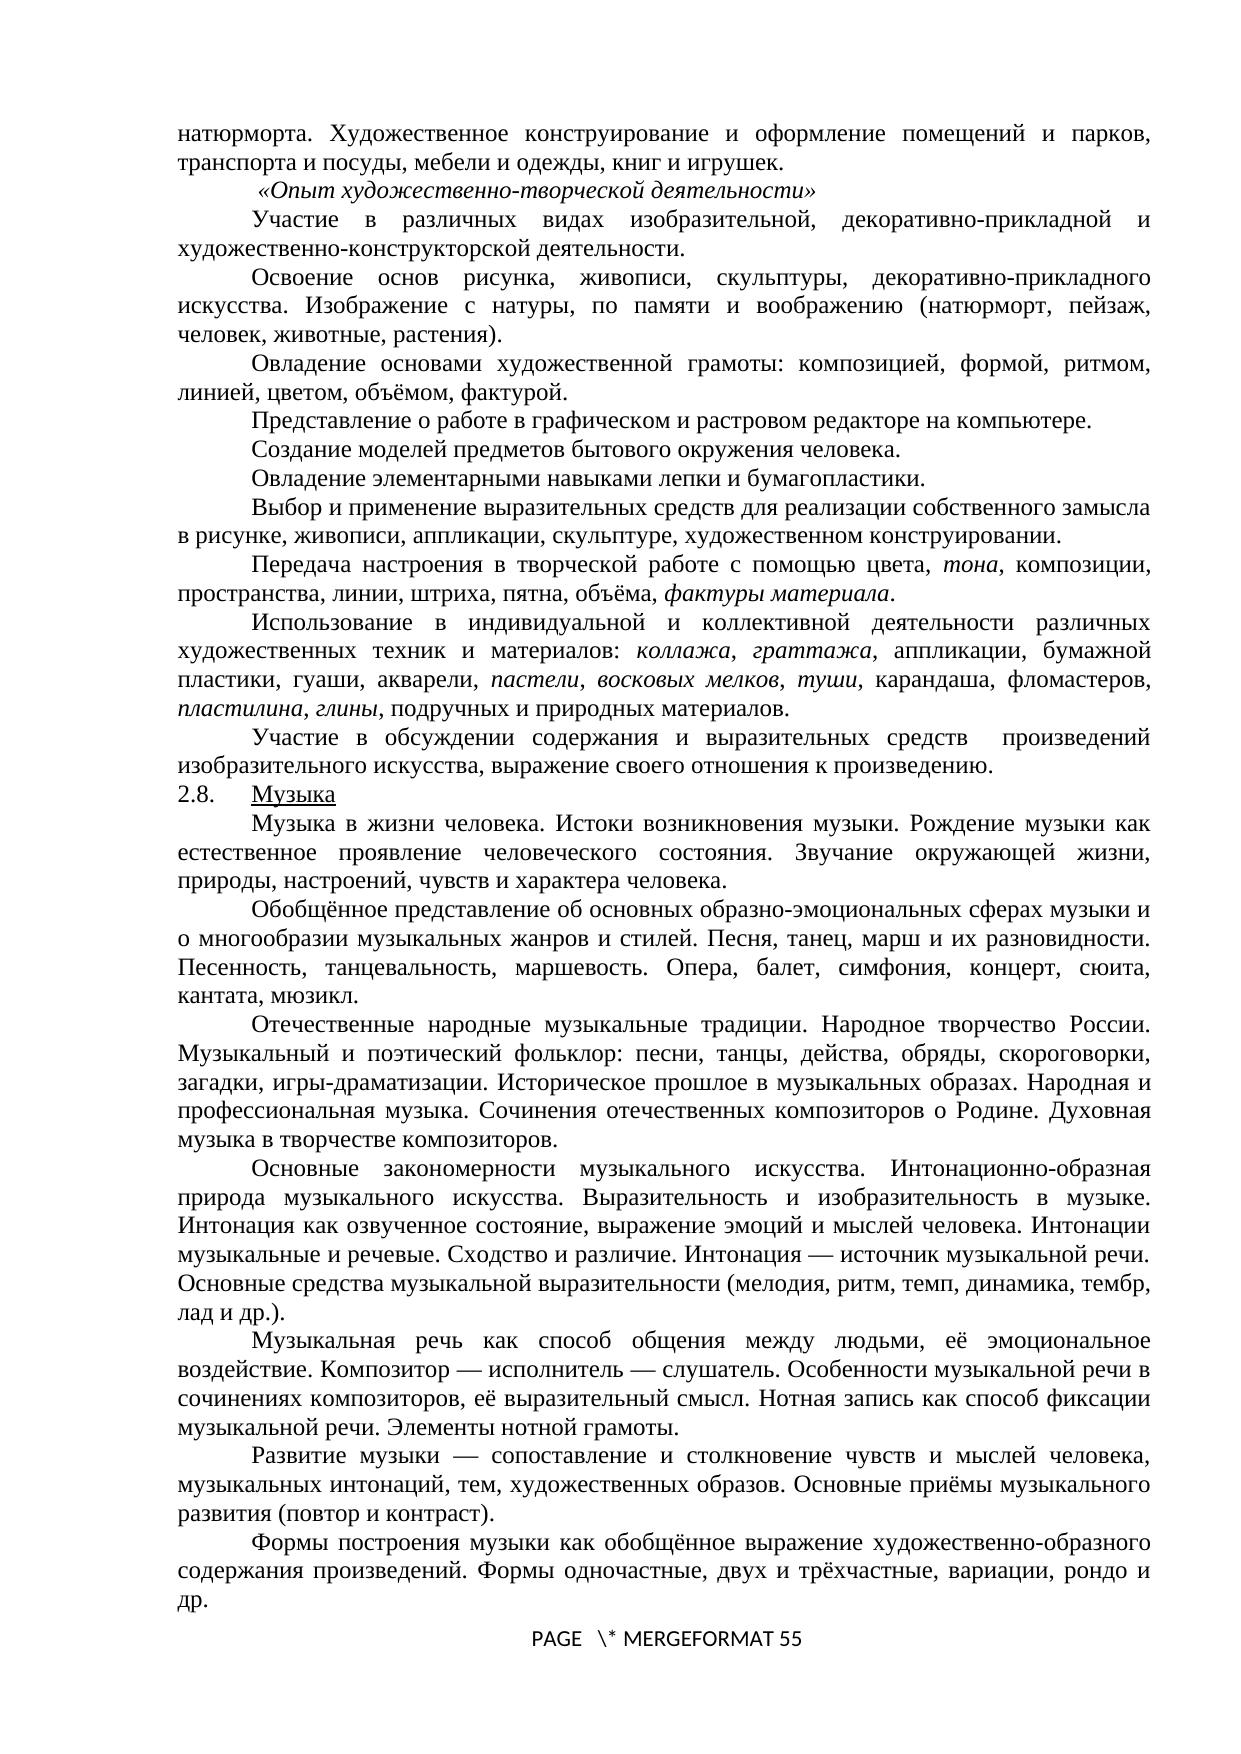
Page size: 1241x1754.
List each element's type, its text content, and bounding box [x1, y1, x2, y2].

text Участие в обсуждении содержания и выразительных средств произведений изобразительного искусства, выражение своего отношения к произведению. [177, 722, 1152, 779]
list Музыка [177, 779, 1152, 808]
text Отечественные народные музыкальные традиции. Народное творчество России. Музыкальный и поэтический фольклор: песни, танцы, действа, обряды, скороговорки, загадки, игры-драматизации. Историческое прошлое в музыкальных образах. Народная и профессиональная музыка. Сочинения отечественных композиторов о Родине. Духовная музыка в творчестве композиторов. [177, 1009, 1152, 1153]
text Представление о работе в графическом и растровом редакторе на компьютере. [177, 406, 1152, 434]
text Овладение основами художественной грамоты: композицией, формой, ритмом, линией, цветом, объёмом, фактурой. [177, 348, 1152, 406]
text Основные закономерности музыкального искусства. Интонационно-образная природа музыкального искусства. Выразительность и изобразительность в музыке. Интонация как озвученное состояние, выражение эмоций и мыслей человека. Интонации музыкальные и речевые. Сходство и различие. Интонация — источник музыкальной речи. Основные средства музыкальной выразительности (мелодия, ритм, темп, динамика, тембр, лад и др.). [177, 1153, 1152, 1326]
text Участие в различных видах изобразительной, декоративно-прикладной и художественно-конструкторской деятельности. [177, 204, 1152, 262]
text Обобщённое представление об основных образно-эмоциональных сферах музыки и о многообразии музыкальных жанров и стилей. Песня, танец, марш и их разновидности. Песенность, танцевальность, маршевость. Опера, балет, симфония, концерт, сюита, кантата, мюзикл. [177, 894, 1152, 1009]
text Овладение элементарными навыками лепки и бумагопластики. [177, 463, 1152, 492]
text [177, 118, 1152, 176]
text Музыкальная речь как способ общения между людьми, её эмоциональное воздействие. Композитор — исполнитель — слушатель. Особенности музыкальной речи в сочинениях композиторов, её выразительный смысл. Нотная запись как способ фиксации музыкальной речи. Элементы нотной грамоты. [177, 1326, 1152, 1441]
text Развитие музыки — сопоставление и столкновение чувств и мыслей человека, музыкальных интонаций, тем, художественных образов. Основные приёмы музыкального развития (повтор и контраст). [177, 1441, 1152, 1527]
text «Опыт художественно-творческой деятельности» [177, 176, 1152, 204]
text Музыка в жизни человека. Истоки возникновения музыки. Рождение музыки как естественное проявление человеческого состояния. Звучание окружающей жизни, природы, настроений, чувств и характера человека. [177, 808, 1152, 894]
text Передача настроения в творческой работе с помощью цвета, тона, композиции, пространства, линии, штриха, пятна, объёма, фактуры материала. [177, 549, 1152, 607]
text Использование в индивидуальной и коллективной деятельности различных художественных техник и материалов: коллажа, граттажа, аппликации, бумажной пластики, гуаши, акварели, пастели, восковых мелков, туши, карандаша, фломастеров, пластилина, глины, подручных и природных материалов. [177, 607, 1152, 722]
text Формы построения музыки как обобщённое выражение художественно-образного содержания произведений. Формы одночастные, двух и трёхчастные, вариации, рондо и др. [177, 1527, 1152, 1613]
text Выбор и применение выразительных средств для реализации собственного замысла в рисунке, живописи, аппликации, скульптуре, художественном конструировании. [177, 492, 1152, 549]
text Освоение основ рисунка, живописи, скульптуры, декоративно-прикладного искусства. Изображение с натуры, по памяти и воображению (натюрморт, пейзаж, человек, животные, растения). [177, 262, 1152, 348]
text Создание моделей предметов бытового окружения человека. [177, 434, 1152, 463]
